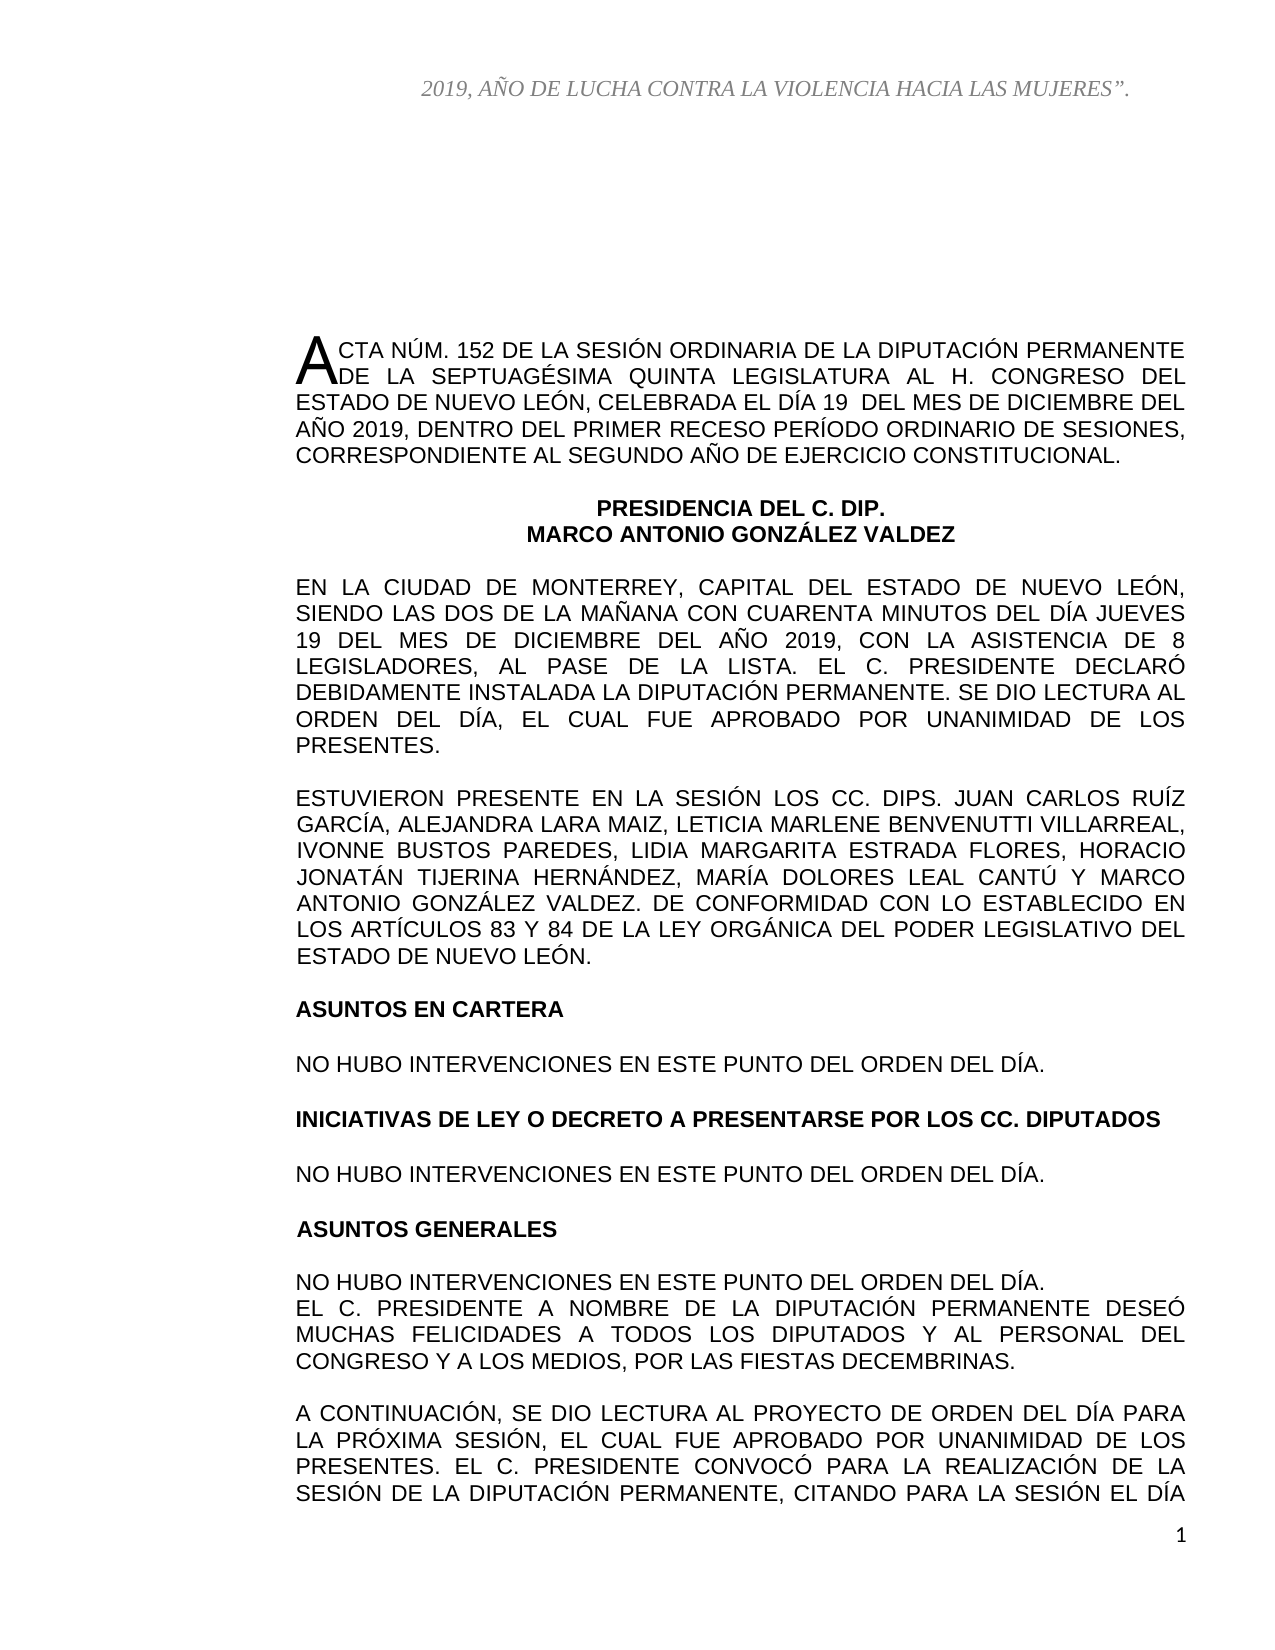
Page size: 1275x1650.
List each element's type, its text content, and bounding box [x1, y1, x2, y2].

text MARCO ANTONIO GONZÁLEZ VALDEZ [295, 521, 1186, 547]
text ASUNTOS GENERALES [296, 1216, 1186, 1242]
text PRESIDENCIA DEL C. DIP. [295, 495, 1186, 521]
text CTA NÚM. 152 DE LA SESIÓN ORDINARIA DE LA DIPUTACIÓN PERMANENTE DE LA SEPTUAGÉSIMA QUINTA LEGISLATURA AL H. CONGRESO DEL ESTADO DE NUEVO LEÓN, CELEBRADA EL DÍA 19 DEL MES DE DICIEMBRE DEL AÑO 2019, DENTRO DEL PRIMER RECESO PERÍODO ORDINARIO DE SESIONES, CORRESPONDIENTE AL SEGUNDO AÑO DE EJERCICIO CONSTITUCIONAL. [295, 337, 1186, 468]
text EN LA CIUDAD DE MONTERREY, CAPITAL DEL ESTADO DE NUEVO LEÓN, SIENDO LAS DOS DE LA MAÑANA CON CUARENTA MINUTOS DEL DÍA JUEVES 19 DEL MES DE DICIEMBRE DEL AÑO 2019, CON LA ASISTENCIA DE 8 LEGISLADORES, AL PASE DE LA LISTA. EL C. PRESIDENTE DECLARÓ DEBIDAMENTE INSTALADA LA DIPUTACIÓN PERMANENTE. SE DIO LECTURA AL ORDEN DEL DÍA, EL CUAL FUE APROBADO POR UNANIMIDAD DE LOS PRESENTES. [295, 574, 1186, 758]
text INICIATIVAS DE LEY O DECRETO A PRESENTARSE POR LOS CC. DIPUTADOS [295, 1106, 1186, 1132]
text NO HUBO INTERVENCIONES EN ESTE PUNTO DEL ORDEN DEL DÍA. [295, 1269, 1186, 1295]
text NO HUBO INTERVENCIONES EN ESTE PUNTO DEL ORDEN DEL DÍA. [295, 1161, 1186, 1187]
text EL C. PRESIDENTE A NOMBRE DE LA DIPUTACIÓN PERMANENTE DESEÓ MUCHAS FELICIDADES A TODOS LOS DIPUTADOS Y AL PERSONAL DEL CONGRESO Y A LOS MEDIOS, POR LAS FIESTAS DECEMBRINAS. [295, 1295, 1186, 1374]
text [295, 1400, 1186, 1506]
text ASUNTOS EN CARTERA [295, 996, 1186, 1022]
text ESTUVIERON PRESENTE EN LA SESIÓN LOS CC. DIPS. JUAN CARLOS RUÍZ GARCÍA, ALEJANDRA LARA MAIZ, LETICIA MARLENE BENVENUTTI VILLARREAL, IVONNE BUSTOS PAREDES, LIDIA MARGARITA ESTRADA FLORES, HORACIO JONATÁN TIJERINA HERNÁNDEZ, MARÍA DOLORES LEAL CANTÚ Y MARCO ANTONIO GONZÁLEZ VALDEZ. DE CONFORMIDAD CON LO ESTABLECIDO EN LOS ARTÍCULOS 83 Y 84 DE LA LEY ORGÁNICA DEL PODER LEGISLATIVO DEL ESTADO DE NUEVO LEÓN. [295, 785, 1186, 969]
text NO HUBO INTERVENCIONES EN ESTE PUNTO DEL ORDEN DEL DÍA. [295, 1051, 1186, 1077]
